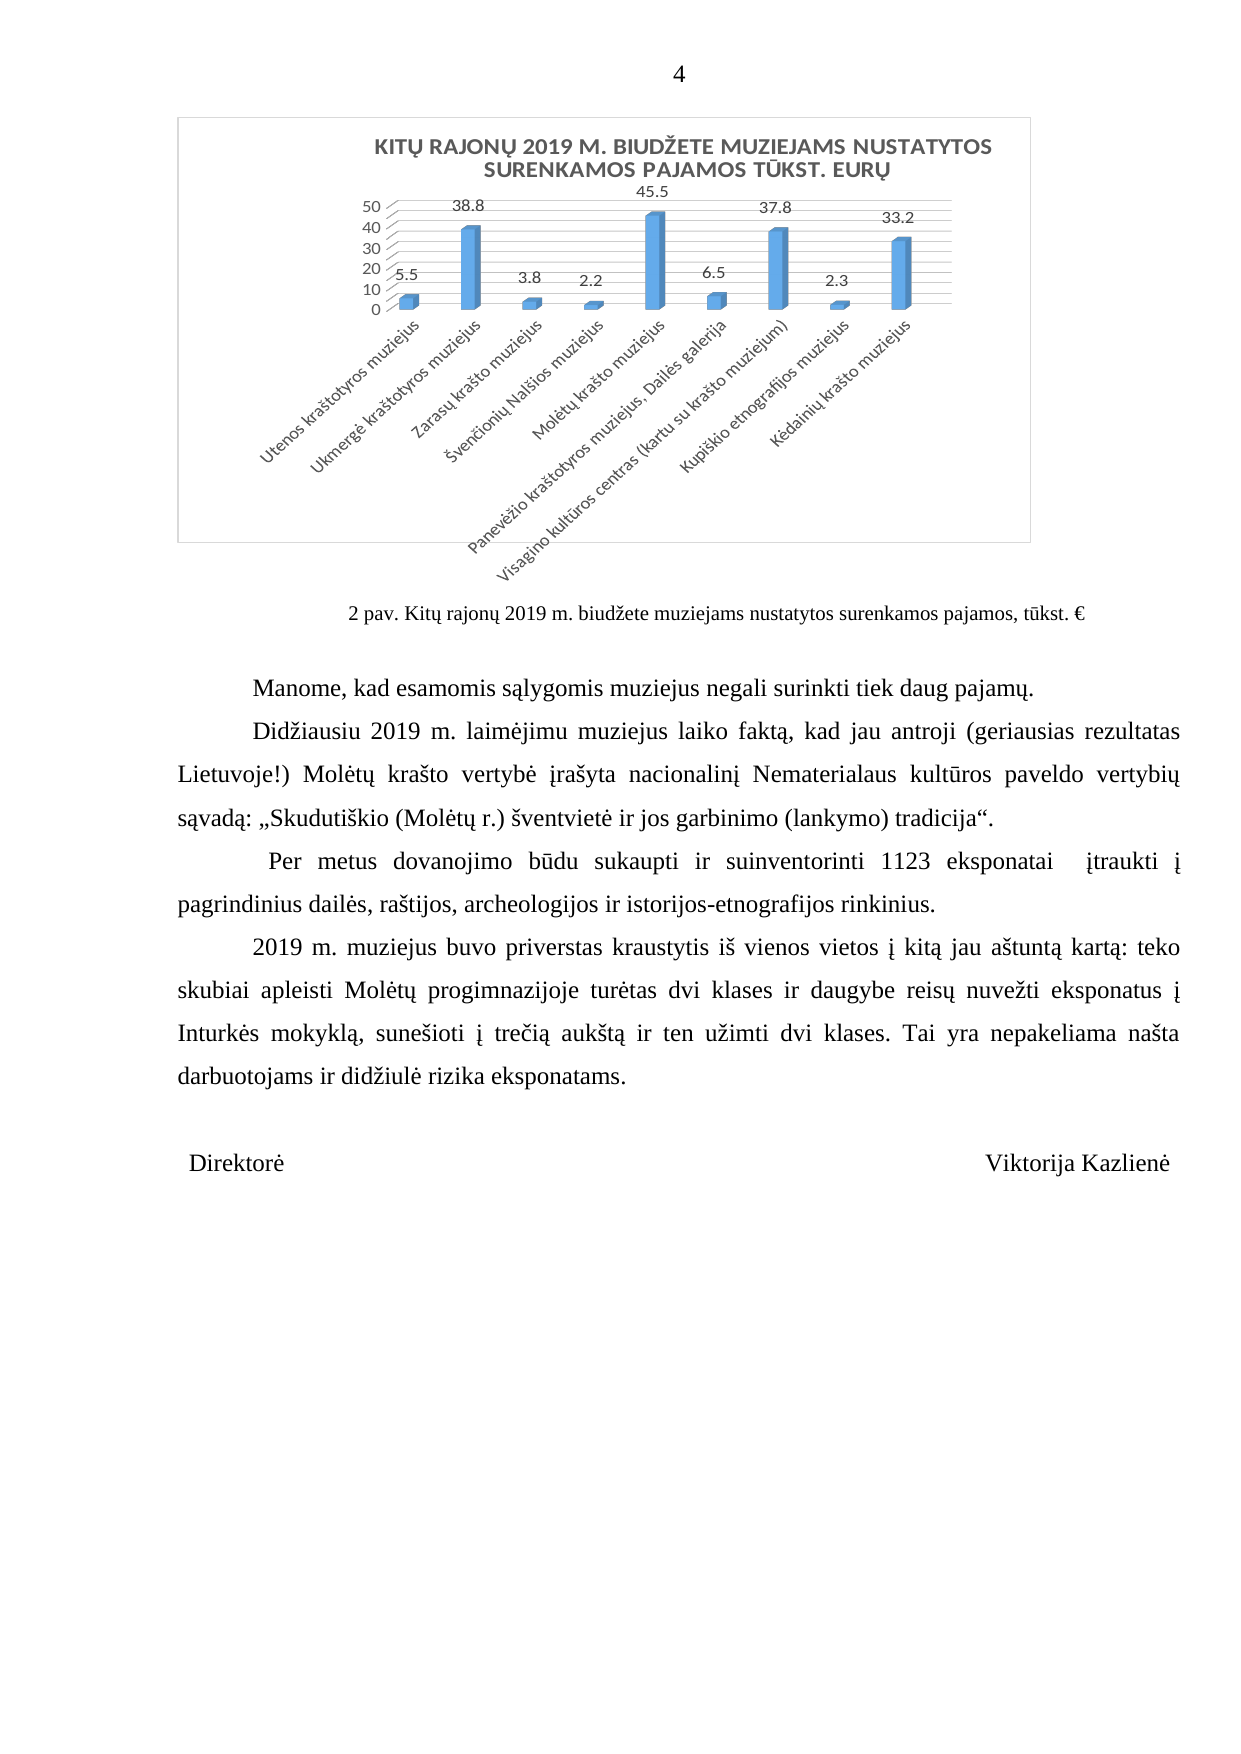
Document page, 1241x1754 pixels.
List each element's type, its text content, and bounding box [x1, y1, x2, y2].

text 2019 m. muziejus buvo priverstas kraustytis iš vienos vietos į kitą jau aštuntą kartą: teko skubiai apleisti Molėtų progimnazijoje turėtas dvi klases ir daugybe reisų nuvežti eksponatus į Inturkės mokyklą, sunešioti į trečią aukštą ir ten užimti dvi klases. Tai yra nepakeliama našta darbuotojams ir didžiulė rizika eksponatams. [177, 932, 1181, 1090]
table_header Viktorija Kazlienė [679, 1148, 1181, 1191]
text 2 pav. Kitų rajonų 2019 m. biudžete muziejams nustatytos surenkamos pajamos, tūkst. € [177, 601, 1181, 625]
text Per metus dovanojimo būdu sukaupti ir suinventorinti 1123 eksponatai įtraukti į pagrindinius dailės, raštijos, archeologijos ir istorijos-etnografijos rinkinius. [177, 846, 1181, 918]
text Manome, kad esamomis sąlygomis muziejus negali surinkti tiek daug pajamų. [177, 673, 1181, 702]
table_header Direktorė [177, 1148, 679, 1191]
text Didžiausiu 2019 m. laimėjimu muziejus laiko faktą, kad jau antroji (geriausias rezultatas Lietuvoje!) Molėtų krašto vertybė įrašyta nacionalinį Nematerialaus kultūros paveldo vertybių sąvadą: „Skudutiškio (Molėtų r.) šventvietė ir jos garbinimo (lankymo) tradicija“. [177, 716, 1181, 831]
